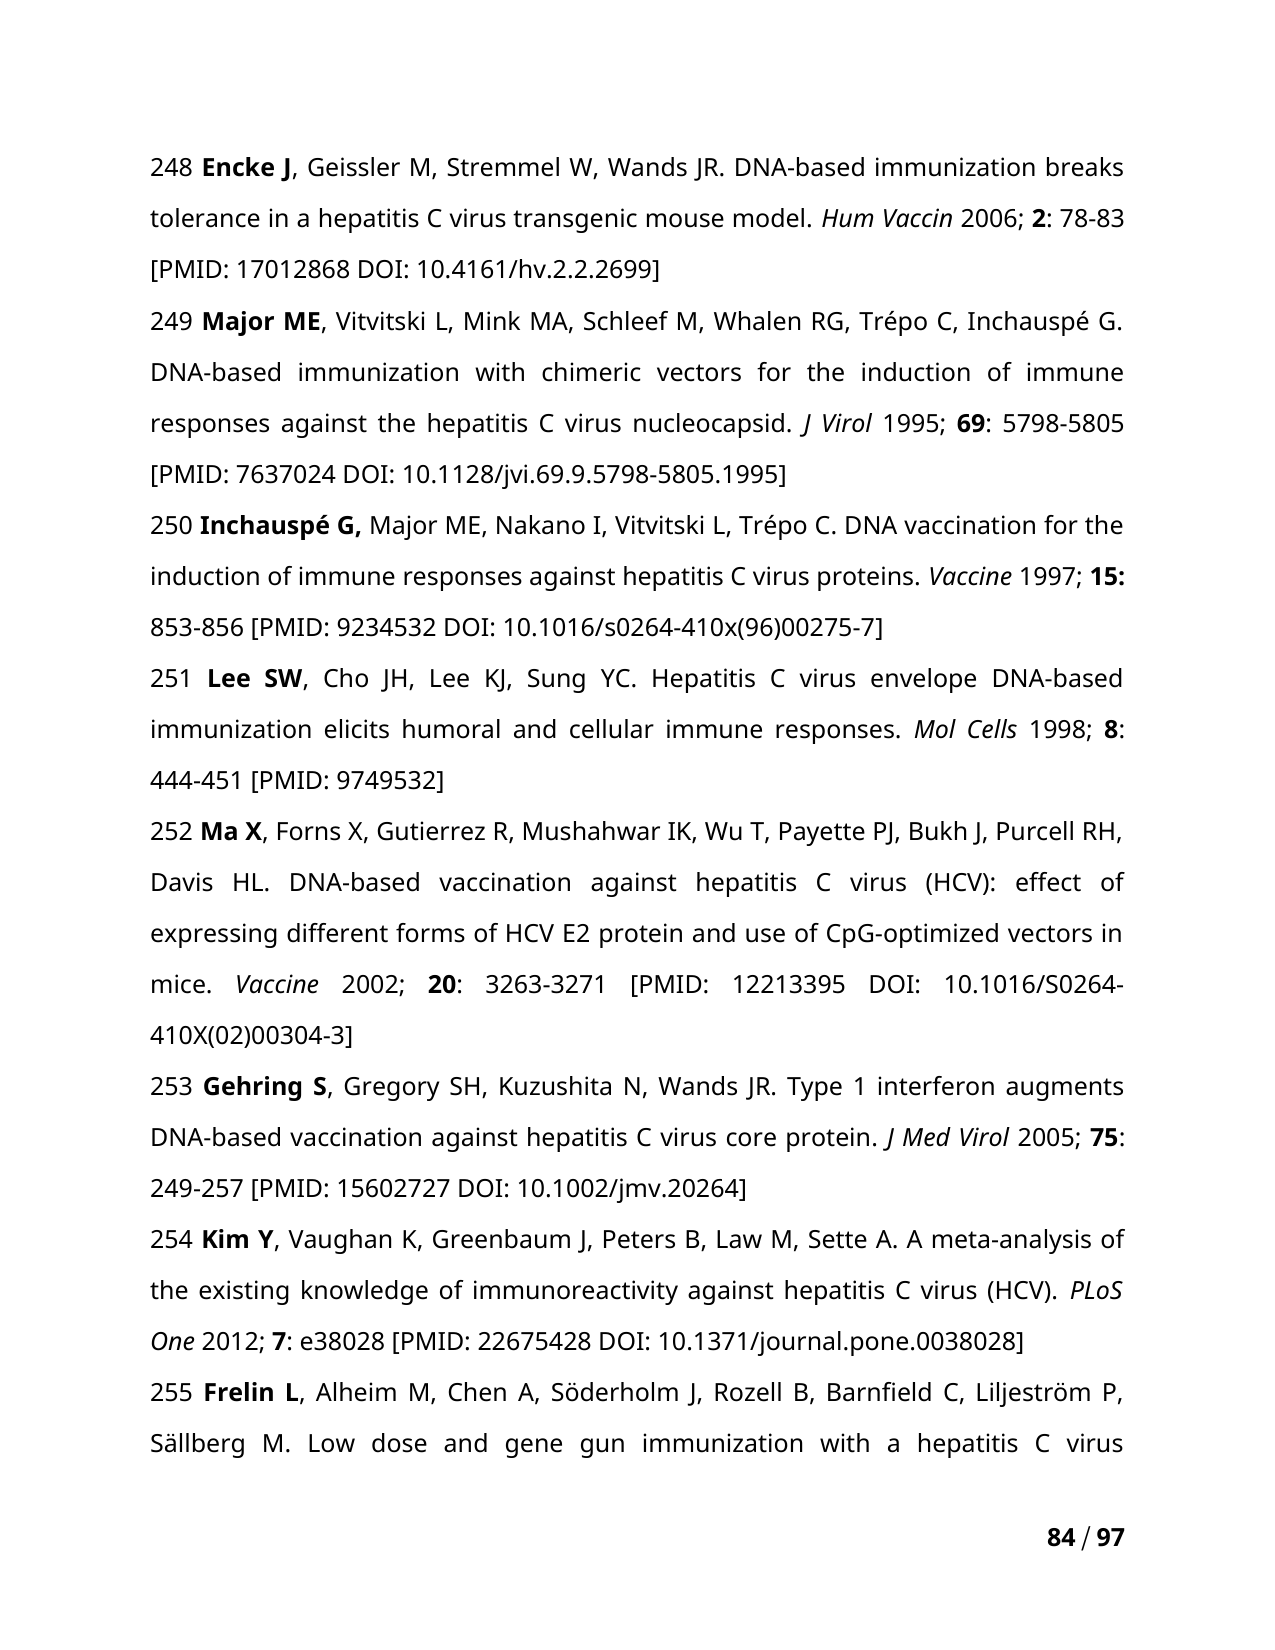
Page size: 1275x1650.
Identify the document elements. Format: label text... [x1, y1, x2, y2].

text 254 Kim Y, Vaughan K, Greenbaum J, Peters B, Law M, Sette A. A meta-analysis of the existing knowledge of immunoreactivity against hepatitis C virus (HCV). PLoS One 2012; 7: e38028 [PMID: 22675428 DOI: 10.1371/journal.pone.0038028] [150, 1222, 1125, 1358]
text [150, 1375, 1125, 1460]
text 252 Ma X, Forns X, Gutierrez R, Mushahwar IK, Wu T, Payette PJ, Bukh J, Purcell RH, Davis HL. DNA-based vaccination against hepatitis C virus (HCV): effect of expressing different forms of HCV E2 protein and use of CpG-optimized vectors in mice. Vaccine 2002; 20: 3263-3271 [PMID: 12213395 DOI: 10.1016/S0264-410X(02)00304-3] [150, 813, 1125, 1052]
text 253 Gehring S, Gregory SH, Kuzushita N, Wands JR. Type 1 interferon augments DNA-based vaccination against hepatitis C virus core protein. J Med Virol 2005; 75: 249-257 [PMID: 15602727 DOI: 10.1002/jmv.20264] [150, 1069, 1125, 1205]
text 250 Inchauspé G, Major ME, Nakano I, Vitvitski L, Trépo C. DNA vaccination for the induction of immune responses against hepatitis C virus proteins. Vaccine 1997; 15: 853-856 [PMID: 9234532 DOI: 10.1016/s0264-410x(96)00275-7] [150, 507, 1125, 643]
text 248 Encke J, Geissler M, Stremmel W, Wands JR. DNA-based immunization breaks tolerance in a hepatitis C virus transgenic mouse model. Hum Vaccin 2006; 2: 78-83 [PMID: 17012868 DOI: 10.4161/hv.2.2.2699] [150, 150, 1125, 286]
text 251 Lee SW, Cho JH, Lee KJ, Sung YC. Hepatitis C virus envelope DNA-based immunization elicits humoral and cellular immune responses. Mol Cells 1998; 8: 444-451 [PMID: 9749532] [150, 660, 1125, 797]
text 249 Major ME, Vitvitski L, Mink MA, Schleef M, Whalen RG, Trépo C, Inchauspé G. DNA-based immunization with chimeric vectors for the induction of immune responses against the hepatitis C virus nucleocapsid. J Virol 1995; 69: 5798-5805 [PMID: 7637024 DOI: 10.1128/jvi.69.9.5798-5805.1995] [150, 303, 1125, 490]
